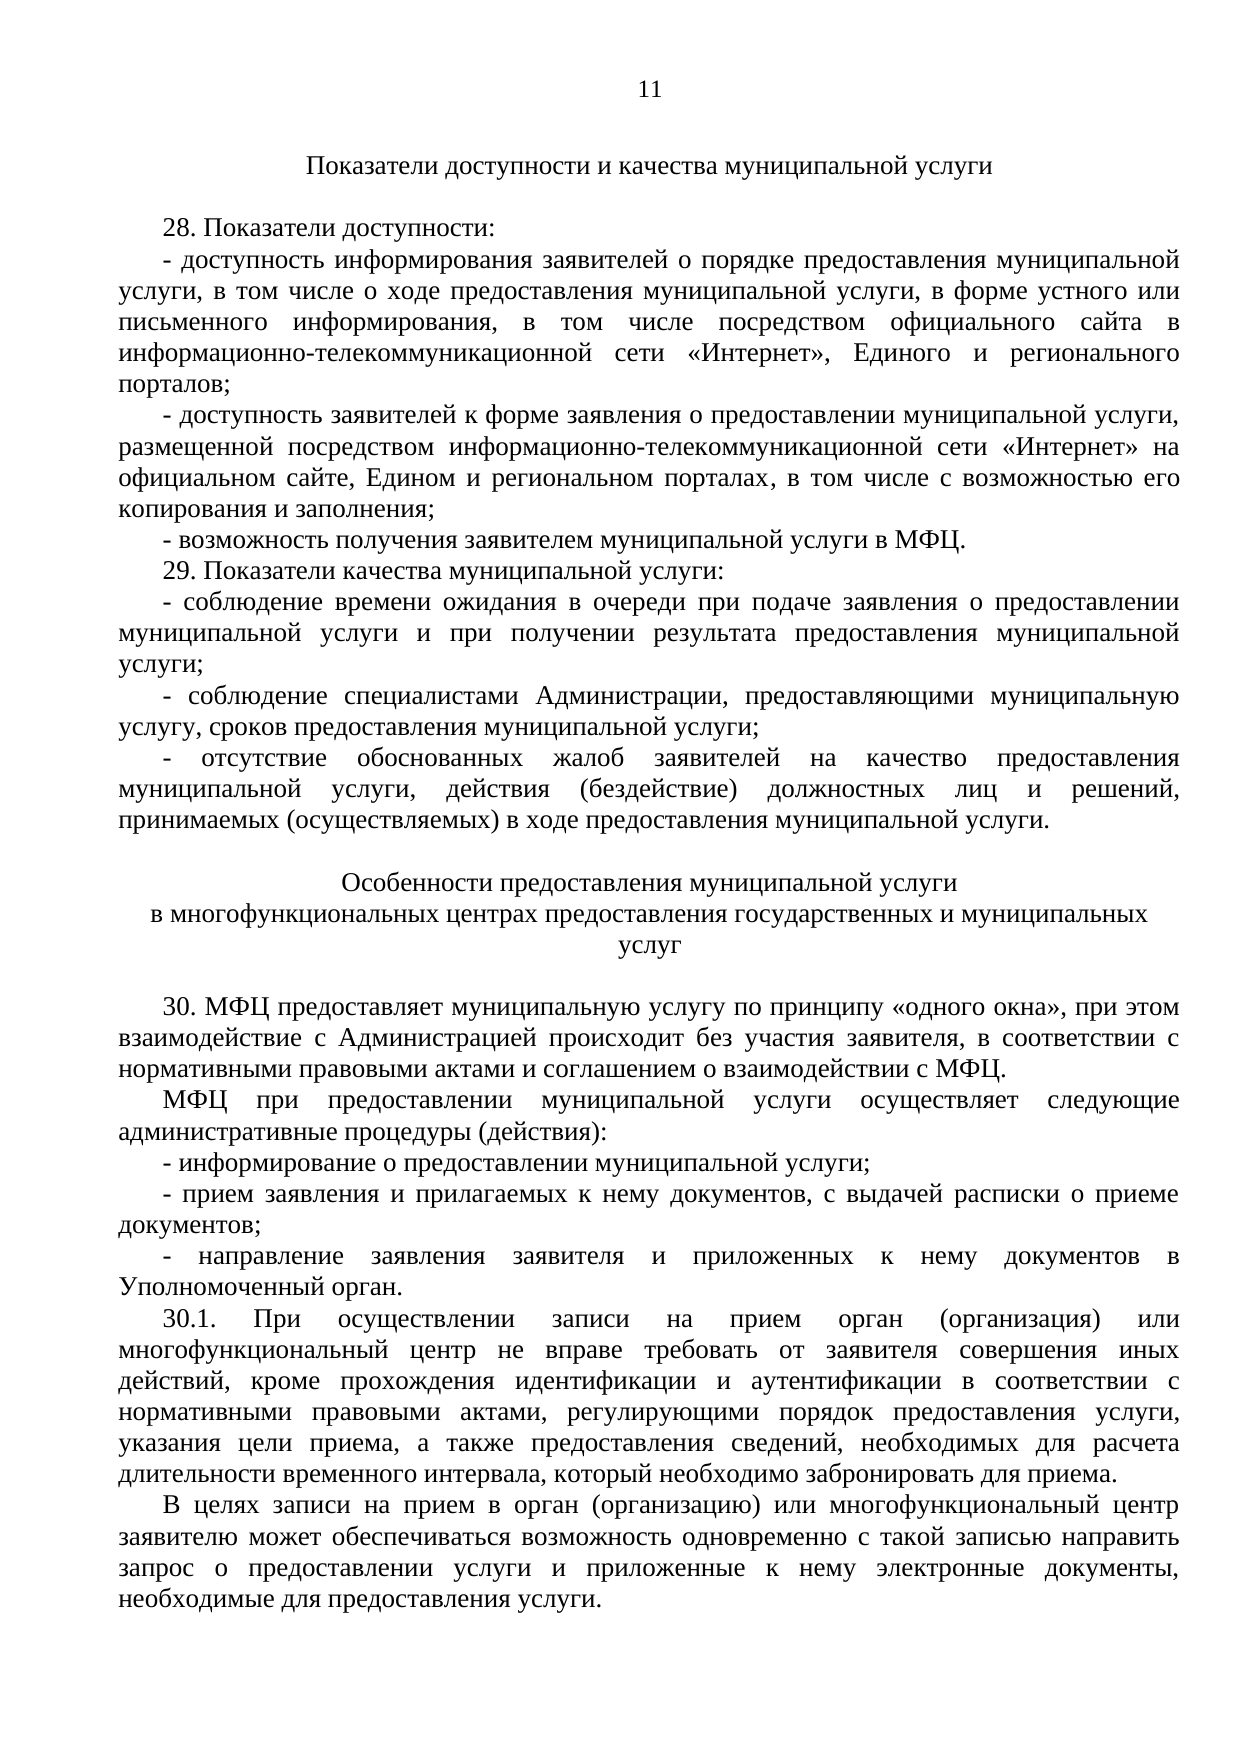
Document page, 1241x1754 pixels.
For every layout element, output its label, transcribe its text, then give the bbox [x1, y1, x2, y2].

text 29. Показатели качества муниципальной услуги: [118, 554, 1181, 585]
text - доступность заявителей к форме заявления о предоставлении муниципальной услуги, размещенной посредством информационно-телекоммуникационной сети «Интернет» на официальном сайте, Едином и региональном порталах, в том числе с возможностью его копирования и заполнения; [118, 398, 1181, 523]
text 30. МФЦ предоставляет муниципальную услугу по принципу «одного окна», при этом взаимодействие с Администрацией происходит без участия заявителя, в соответствии с нормативными правовыми актами и соглашением о взаимодействии с МФЦ. [118, 990, 1181, 1084]
text 28. Показатели доступности: [118, 212, 1181, 243]
text - прием заявления и прилагаемых к нему документов, с выдачей расписки о приеме документов; [118, 1177, 1181, 1239]
text Показатели доступности и качества муниципальной услуги [118, 149, 1181, 180]
text - информирование о предоставлении муниципальной услуги; [118, 1146, 1181, 1177]
text - доступность информирования заявителей о порядке предоставления муниципальной услуги, в том числе о ходе предоставления муниципальной услуги, в форме устного или письменного информирования, в том числе посредством официального сайта в информационно-телекоммуникационной сети «Интернет», Единого и регионального порталов; [118, 243, 1181, 398]
text - отсутствие обоснованных жалоб заявителей на качество предоставления муниципальной услуги, действия (бездействие) должностных лиц и решений, принимаемых (осуществляемых) в ходе предоставления муниципальной услуги. [118, 741, 1181, 834]
text 30.1. При осуществлении записи на прием орган (организация) или многофункциональный центр не вправе требовать от заявителя совершения иных действий, кроме прохождения идентификации и аутентификации в соответствии с нормативными правовыми актами, регулирующими порядок предоставления услуги, указания цели приема, а также предоставления сведений, необходимых для расчета длительности временного интервала, который необходимо забронировать для приема. [118, 1302, 1181, 1488]
text - соблюдение времени ожидания в очереди при подаче заявления о предоставлении муниципальной услуги и при получении результата предоставления муниципальной услуги; [118, 585, 1181, 679]
text - соблюдение специалистами Администрации, предоставляющими муниципальную услугу, сроков предоставления муниципальной услуги; [118, 679, 1181, 741]
text Особенности предоставления муниципальной услуги [118, 866, 1181, 897]
text в многофункциональных центрах предоставления государственных и муниципальных услуг [118, 897, 1181, 959]
text - направление заявления заявителя и приложенных к нему документов в Уполномоченный орган. [118, 1239, 1181, 1302]
text В целях записи на прием в орган (организацию) или многофункциональный центр заявителю может обеспечиваться возможность одновременно с такой записью направить запрос о предоставлении услуги и приложенные к нему электронные документы, необходимые для предоставления услуги. [118, 1488, 1181, 1613]
text - возможность получения заявителем муниципальной услуги в МФЦ. [118, 523, 1181, 554]
text МФЦ при предоставлении муниципальной услуги осуществляет следующие административные процедуры (действия): [118, 1084, 1181, 1146]
